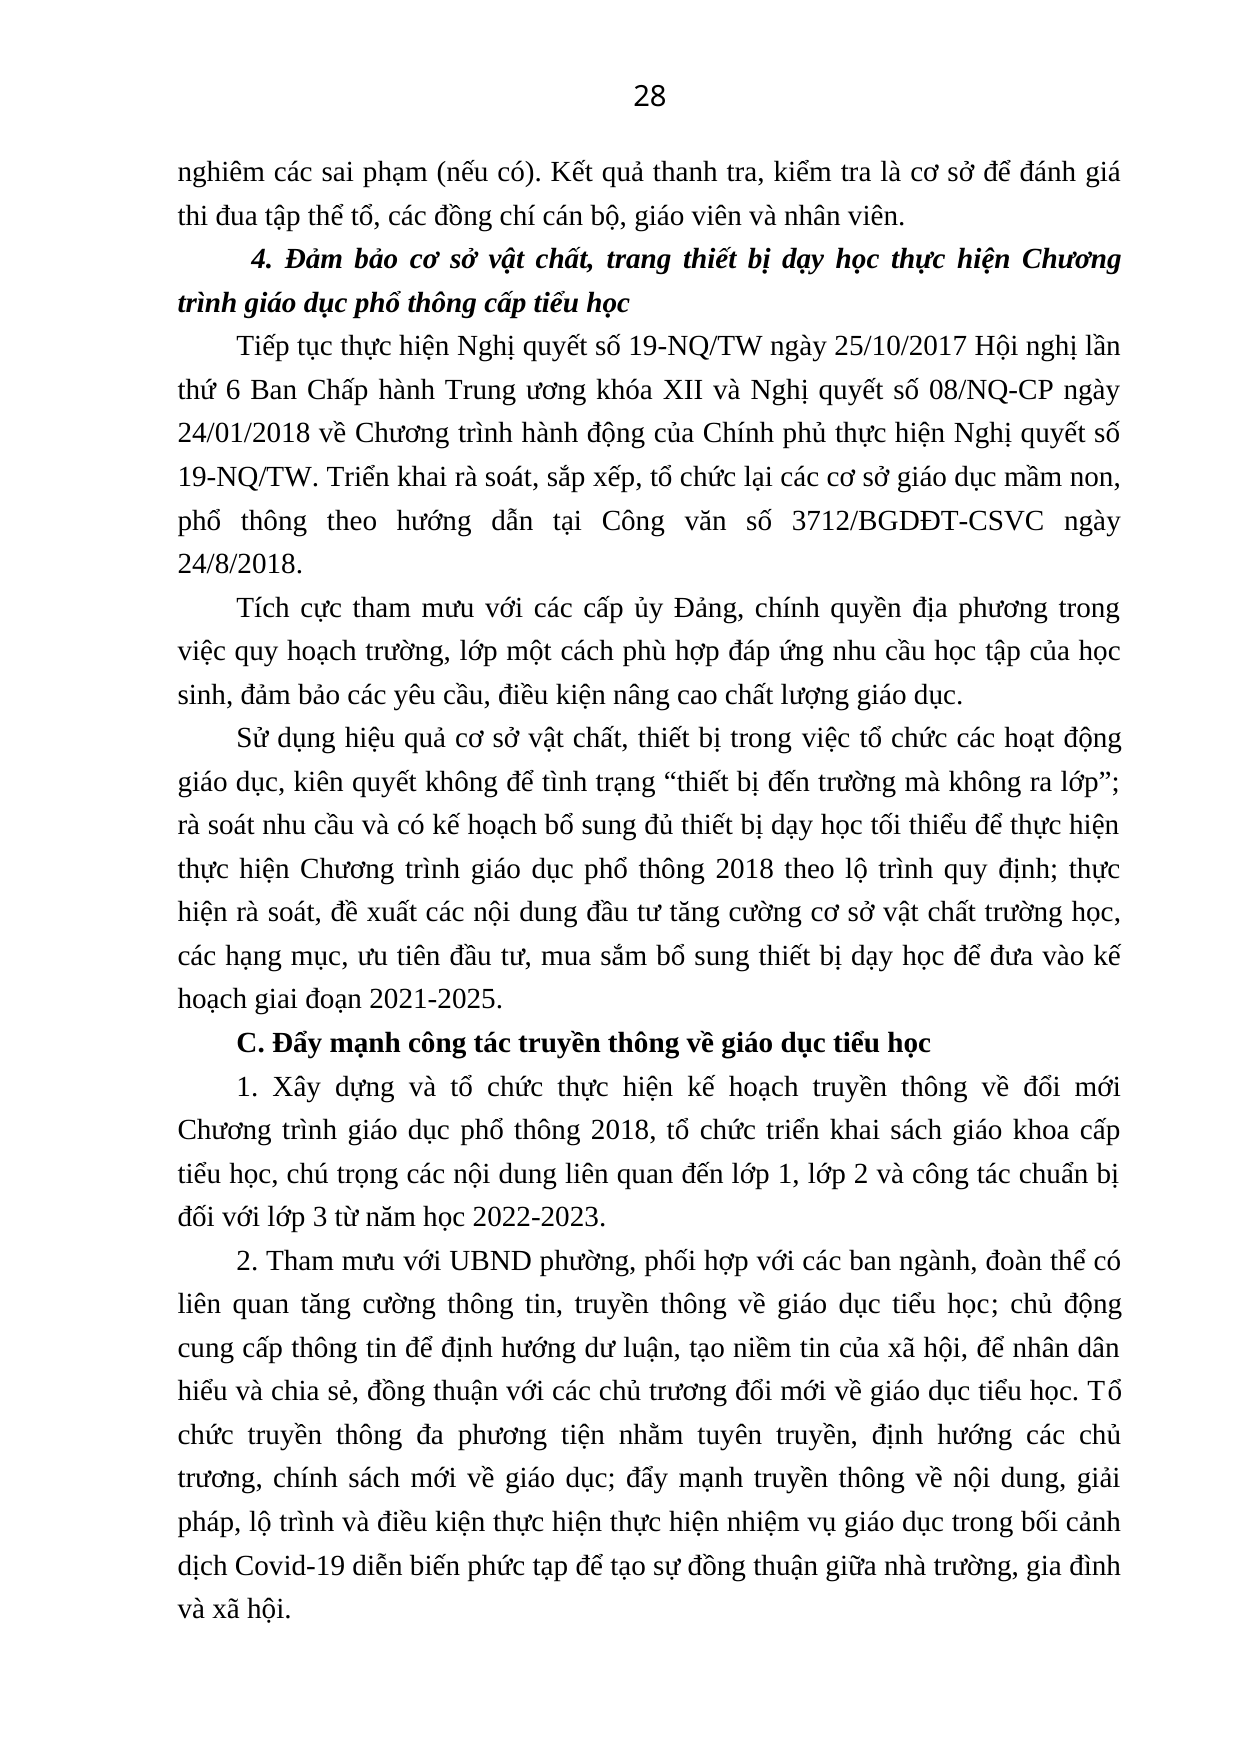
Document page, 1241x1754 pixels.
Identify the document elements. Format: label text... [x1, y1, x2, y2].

text C. Đẩy mạnh công tác truyền thông về giáo dục tiểu học [177, 1025, 1122, 1059]
text 4. Đảm bảo cơ sở vật chất, trang thiết bị dạy học thực hiện Chương trình giáo dục phổ thông cấp tiểu học [177, 241, 1122, 318]
text 1. Xây dựng và tổ chức thực hiện kế hoạch truyền thông về đổi mới Chương trình giáo dục phổ thông 2018, tổ chức triển khai sách giáo khoa cấp tiểu học, chú trọng các nội dung liên quan đến lớp 1, lớp 2 và công tác chuẩn bị đối với lớp 3 từ năm học 2022-2023. [177, 1069, 1122, 1233]
text 2. Tham mưu với UBND phường, phối hợp với các ban ngành, đoàn thể có liên quan tăng cường thông tin, truyền thông về giáo dục tiểu học; chủ động cung cấp thông tin để định hướng dư luận, tạo niềm tin của xã hội, để nhân dân hiểu và chia sẻ, đồng thuận với các chủ trương đổi mới về giáo dục tiểu học. Tổ chức truyền thông đa phương tiện nhằm tuyên truyền, định hướng các chủ trương, chính sách mới về giáo dục; đẩy mạnh truyền thông về nội dung, giải pháp, lộ trình và điều kiện thực hiện thực hiện nhiệm vụ giáo dục trong bối cảnh dịch Covid-19 diễn biến phức tạp để tạo sự đồng thuận giữa nhà trường, gia đình và xã hội. [177, 1243, 1122, 1625]
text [177, 154, 1122, 231]
text Sử dụng hiệu quả cơ sở vật chất, thiết bị trong việc tổ chức các hoạt động giáo dục, kiên quyết không để tình trạng “thiết bị đến trường mà không ra lớp”; rà soát nhu cầu và có kế hoạch bổ sung đủ thiết bị dạy học tối thiểu để thực hiện thực hiện Chương trình giáo dục phổ thông 2018 theo lộ trình quy định; thực hiện rà soát, đề xuất các nội dung đầu tư tăng cường cơ sở vật chất trường học, các hạng mục, ưu tiên đầu tư, mua sắm bổ sung thiết bị dạy học để đưa vào kế hoạch giai đoạn 2021-2025. [177, 720, 1122, 1015]
text Tiếp tục thực hiện Nghị quyết số 19-NQ/TW ngày 25/10/2017 Hội nghị lần thứ 6 Ban Chấp hành Trung ương khóa XII và Nghị quyết số 08/NQ-CP ngày 24/01/2018 về Chương trình hành động của Chính phủ thực hiện Nghị quyết số 19-NQ/TW. Triển khai rà soát, sắp xếp, tổ chức lại các cơ sở giáo dục mầm non, phổ thông theo hướng dẫn tại Công văn số 3712/BGDĐT-CSVC ngày 24/8/2018. [177, 328, 1122, 580]
text Tích cực tham mưu với các cấp ủy Đảng, chính quyền địa phương trong việc quy hoạch trường, lớp một cách phù hợp đáp ứng nhu cầu học tập của học sinh, đảm bảo các yêu cầu, điều kiện nâng cao chất lượng giáo dục. [177, 590, 1122, 710]
